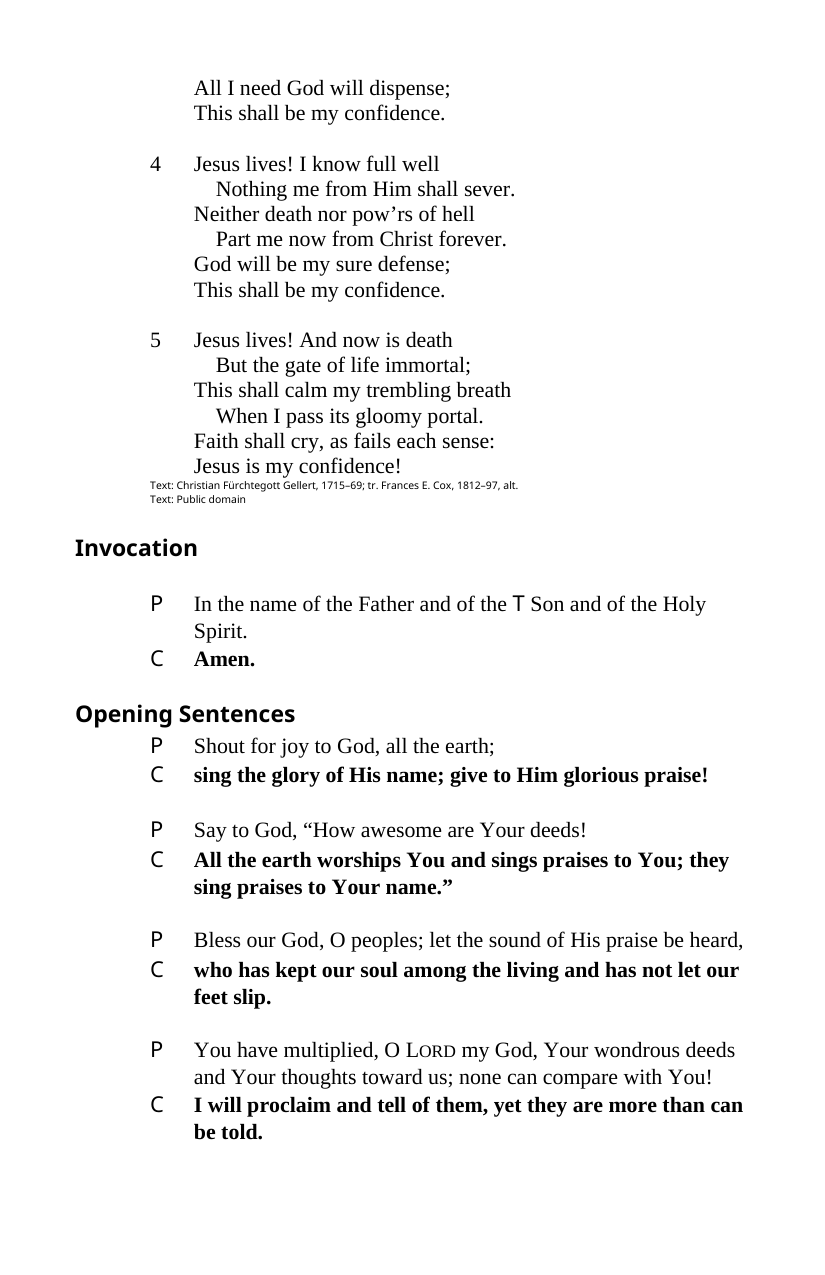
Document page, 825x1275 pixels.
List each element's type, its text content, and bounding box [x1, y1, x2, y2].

text Text: Christian Fürchtegott Gellert, 1715–69; tr. Frances E. Cox, 1812–97, alt. Text: Public domain [150, 478, 750, 507]
text 5 Jesus lives! And now is death But the gate of life immortal; This shall calm my trembling breath When I pass its gloomy portal. Faith shall cry, as fails each sense: Jesus is my confidence! [150, 327, 750, 478]
text P Bless our God, O peoples; let the sound of His praise be heard, [150, 924, 750, 954]
text Opening Sentences [75, 698, 750, 729]
text P Say to God, “How awesome are Your deeds! [150, 814, 750, 844]
text C sing the glory of His name; give to Him glorious praise! [150, 759, 750, 789]
text C I will proclaim and tell of them, yet they are more than can be told. [150, 1089, 750, 1144]
text C All the earth worships You and sings praises to You; they sing praises to Your name.” [150, 844, 750, 899]
text P Shout for joy to God, all the earth; [150, 729, 750, 759]
text C who has kept our soul among the living and has not let our feet slip. [150, 954, 750, 1009]
text C Amen. [150, 643, 750, 673]
text Invocation [75, 532, 750, 563]
text P You have multiplied, O Lord my God, Your wondrous deeds and Your thoughts toward us; none can compare with You! [150, 1034, 750, 1089]
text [150, 75, 750, 125]
text P In the name of the Father and of the T Son and of the Holy Spirit. [150, 588, 750, 643]
text 4 Jesus lives! I know full well Nothing me from Him shall sever. Neither death nor pow’rs of hell Part me now from Christ forever. God will be my sure defense; This shall be my confidence. [150, 151, 750, 302]
